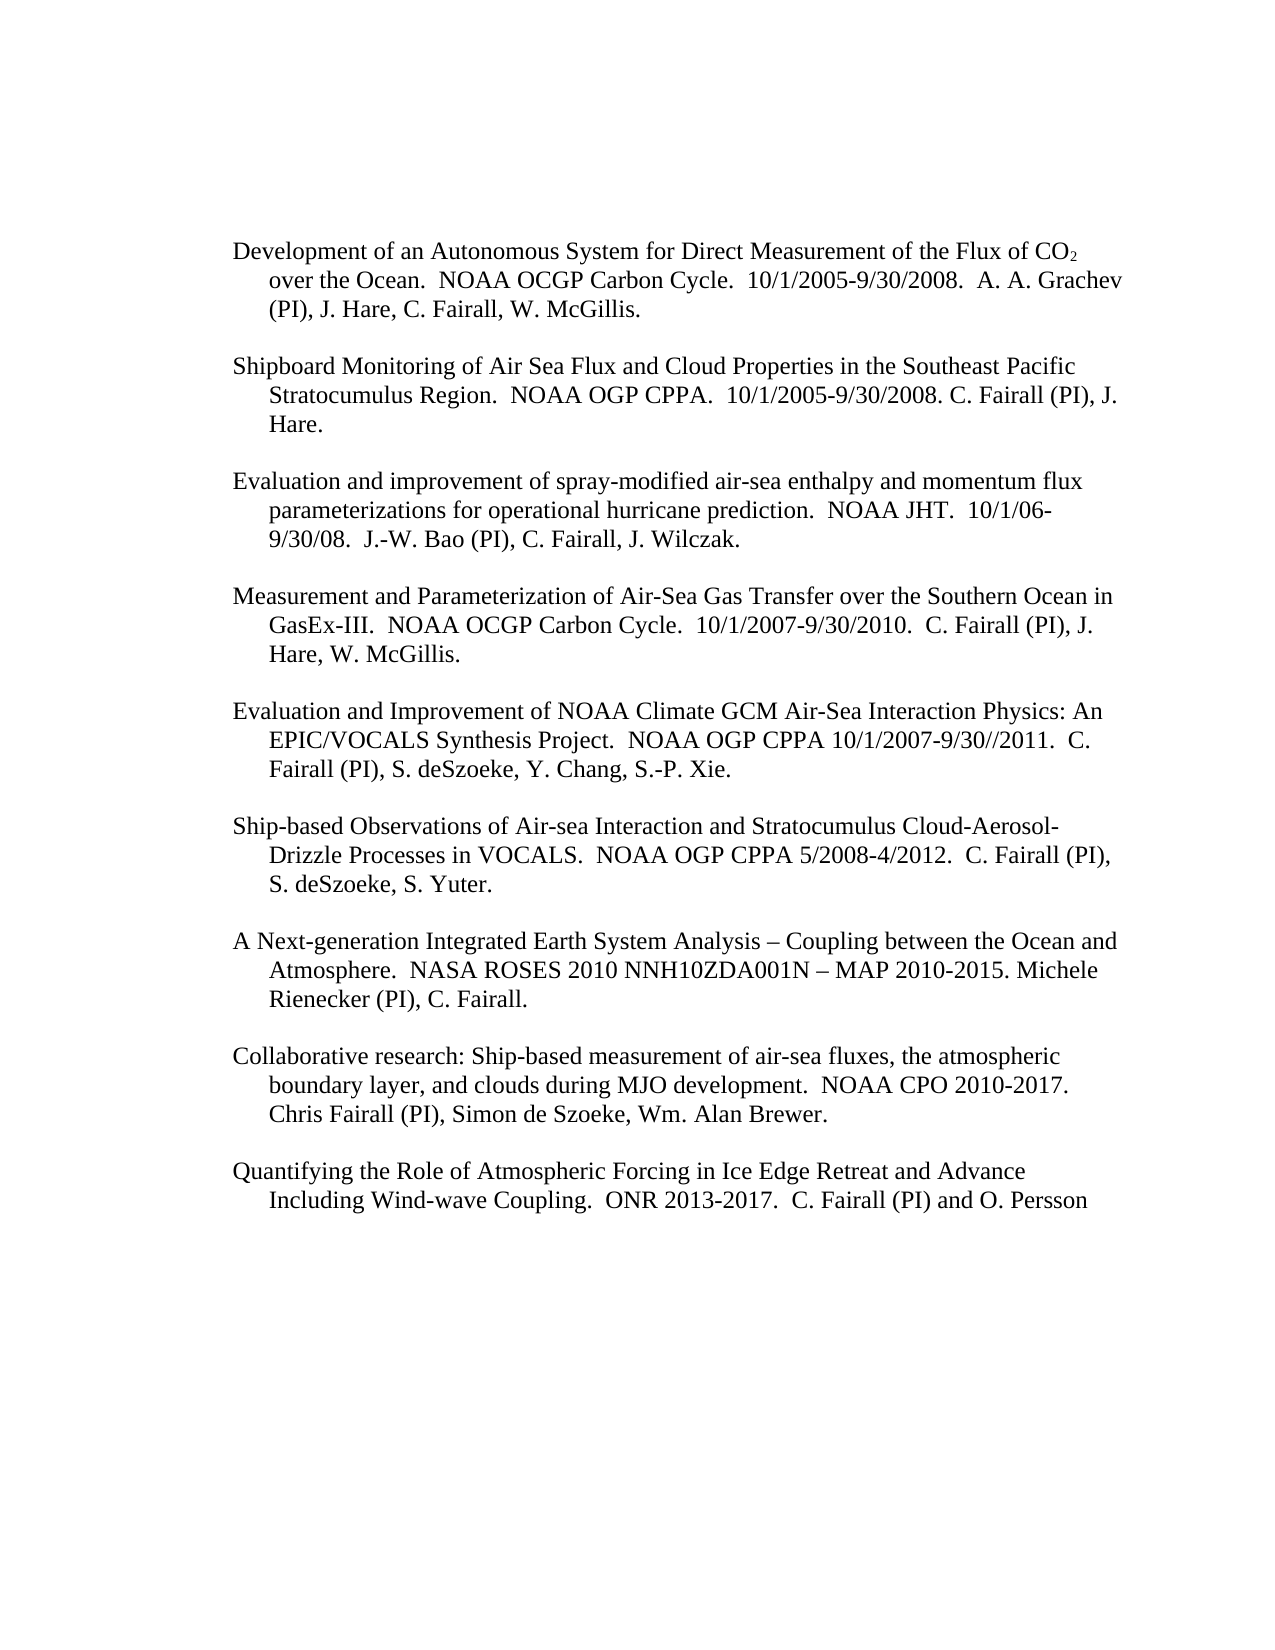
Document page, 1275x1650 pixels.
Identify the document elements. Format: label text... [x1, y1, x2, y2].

text Collaborative research: Ship-based measurement of air-sea fluxes, the atmospheric boundary layer, and clouds during MJO development. NOAA CPO 2010-2017. Chris Fairall (PI), Simon de Szoeke, Wm. Alan Brewer. [232, 1041, 1125, 1127]
text Evaluation and improvement of spray-modified air-sea enthalpy and momentum flux parameterizations for operational hurricane prediction. NOAA JHT. 10/1/06-9/30/08. J.-W. Bao (PI), C. Fairall, J. Wilczak. [232, 466, 1125, 552]
text Ship-based Observations of Air-sea Interaction and Stratocumulus Cloud-Aerosol-Drizzle Processes in VOCALS. NOAA OGP CPPA 5/2008-4/2012. C. Fairall (PI), S. deSzoeke, . [232, 811, 1125, 897]
text Evaluation and Improvement of NOAA Climate GCM Air-Sea Interaction Physics: An EPIC/VOCALS Synthesis Project. NOAA OGP CPPA 10/1/2007-9/30//2011. C. Fairall (PI), S. deSzoeke, Y. Chang, S.-P. Xie. [232, 696, 1125, 782]
text Measurement and Parameterization of Air-Sea Gas Transfer over the Southern Ocean in GasEx-III. NOAA OCGP Carbon Cycle. 10/1/2007-9/30/2010. C. Fairall (PI), J. Hare, W. McGillis. [232, 581, 1125, 667]
text Quantifying the Role of Atmospheric Forcing in Ice Edge Retreat and Advance Including Wind-wave Coupling. ONR 2013-2017. C. Fairall (PI) and O. Persson [232, 1156, 1125, 1214]
text Shipboard Monitoring of Flux and Cloud Properties in the Southeast Pacific Stratocumulus Region. NOAA OGP CPPA. 10/1/2005-9/30/2008. C. Fairall (PI), J. Hare. [232, 351, 1125, 437]
text Development of an Autonomous System for Direct Measurement of the Flux of CO2 over the Ocean. NOAA OCGP Carbon Cycle. 10/1/2005-9/30/2008. A. A. Grachev (PI), J. Hare, C. Fairall, W. McGillis. [232, 236, 1125, 322]
text A Next-generation Integrated Earth System Analysis – Coupling between the Ocean and Atmosphere. NASA ROSES 2010 NNH10ZDA001N – MAP 2010-2015. Michele Rienecker (PI), C. Fairall. [232, 926, 1125, 1012]
